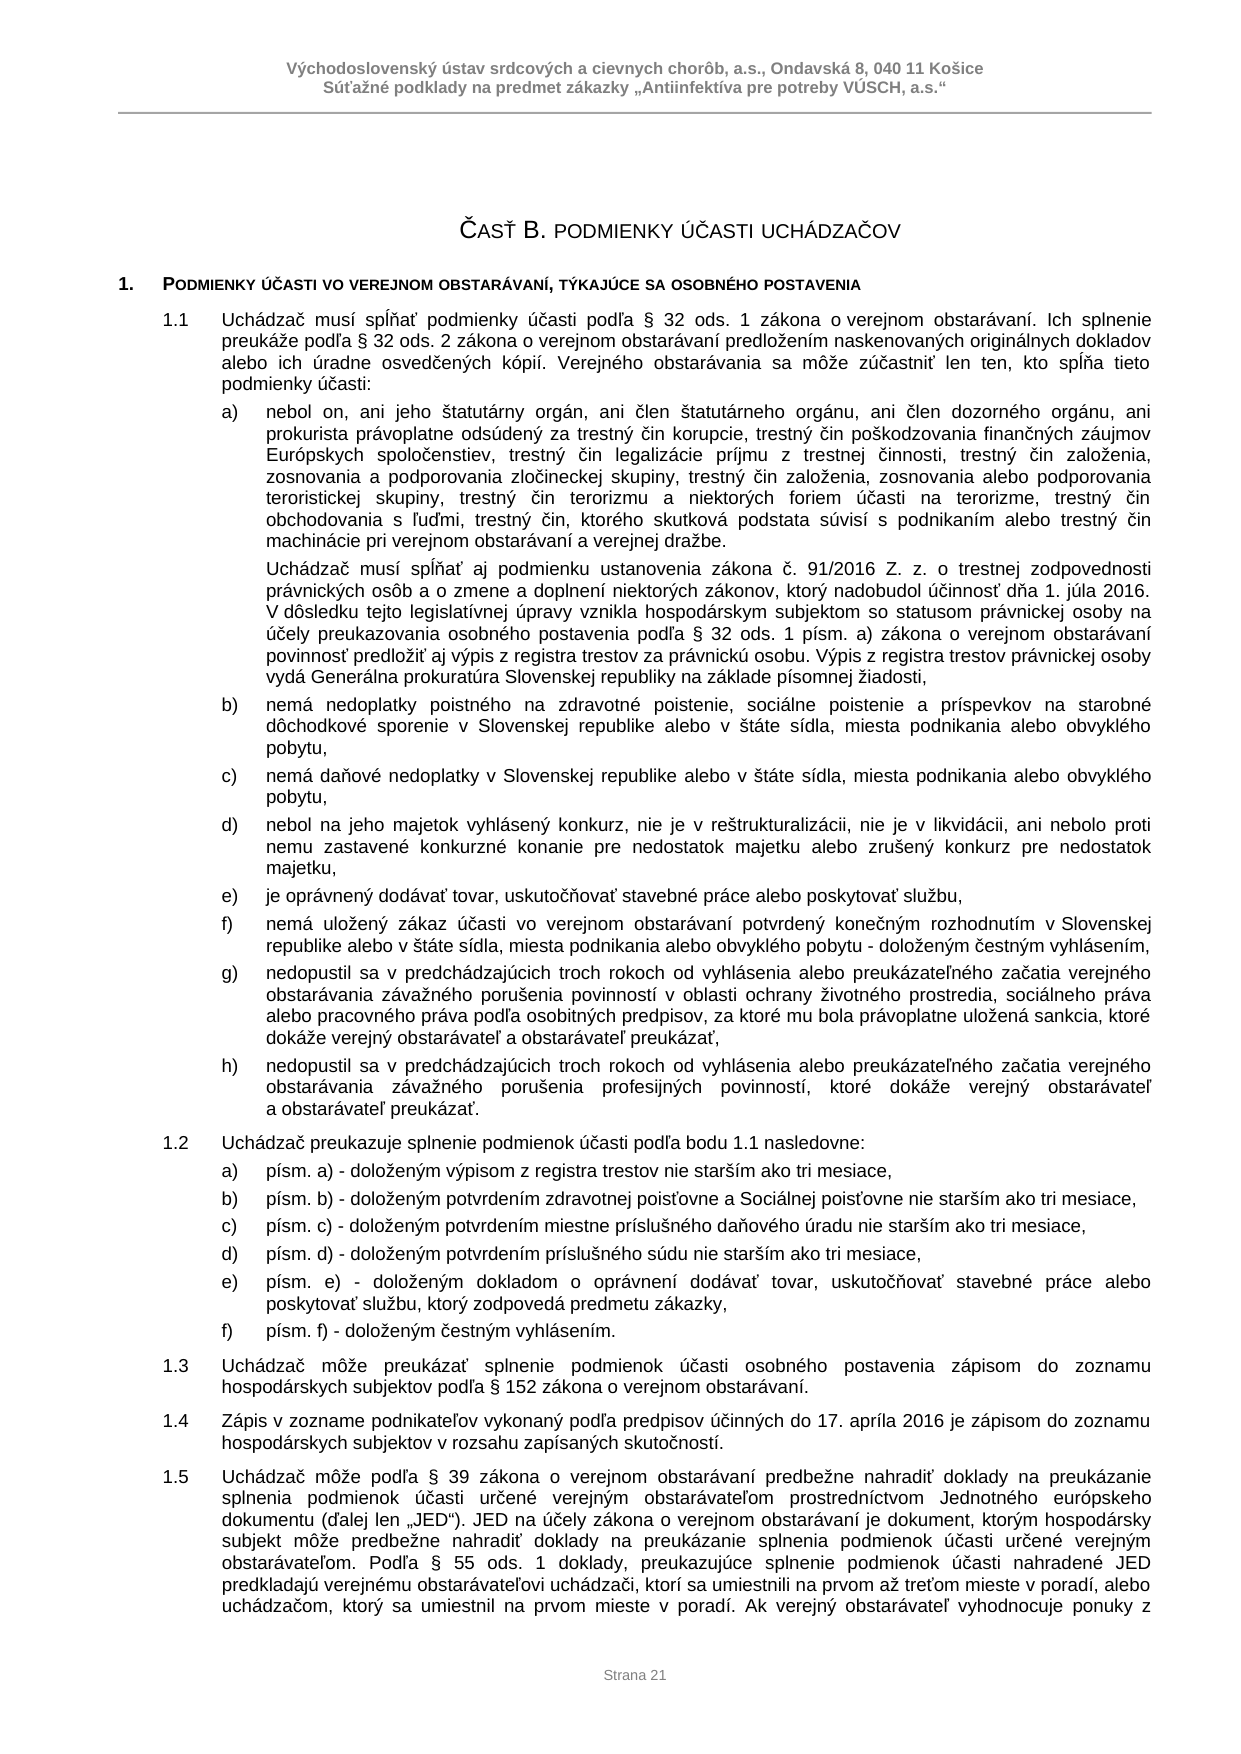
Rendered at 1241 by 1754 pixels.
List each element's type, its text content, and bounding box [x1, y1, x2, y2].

list Uchádzač musí spĺňať aj podmienku ustanovenia zákona č. 91/2016 Z. z. o trestnej zodpovednosti právnických osôb a o zmene a doplnení niektorých zákonov, ktorý nadobudol účinnosť dňa 1. júla 2016. V dôsledku tejto legislatívnej úpravy vznikla hospodárskym subjektom so statusom právnickej osoby na účely preukazovania osobného postavenia podľa § 32 ods. 1 písm. a) zákona o verejnom obstarávaní povinnosť predložiť aj výpis z registra trestov za právnickú osobu. Výpis z registra trestov právnickej osoby vydá Generálna prokuratúra Slovenskej republiky na základe písomnej žiadosti, [266, 558, 1152, 687]
list Uchádzač môže preukázať splnenie podmienok účasti osobného postavenia zápisom do zoznamu hospodárskych subjektov podľa § 152 zákona o verejnom obstarávaní. [162, 1354, 1152, 1397]
list nemá daňové nedoplatky v Slovenskej republike alebo v štáte sídla, miesta podnikania alebo obvyklého pobytu, [221, 765, 1152, 808]
list nedopustil sa v predchádzajúcich troch rokoch od vyhlásenia alebo preukázateľného začatia verejného obstarávania závažného porušenia povinností v oblasti ochrany životného prostredia, sociálneho práva alebo pracovného práva podľa osobitných predpisov, za ktoré mu bola právoplatne uložená sankcia, ktoré dokáže verejný obstarávateľ a obstarávateľ preukázať, [221, 962, 1152, 1048]
list písm. d) - doloženým potvrdením príslušného súdu nie starším ako tri mesiace, [221, 1243, 1152, 1265]
list nedopustil sa v predchádzajúcich troch rokoch od vyhlásenia alebo preukázateľného začatia verejného obstarávania závažného porušenia profesijných povinností, ktoré dokáže verejný obstarávateľ a obstarávateľ preukázať. [221, 1055, 1152, 1119]
list písm. b) - doloženým potvrdením zdravotnej poisťovne a Sociálnej poisťovne nie starším ako tri mesiace, [221, 1187, 1152, 1209]
list nebol na jeho majetok vyhlásený konkurz, nie je v reštrukturalizácii, nie je v likvidácii, ani nebolo proti nemu zastavené konkurzné konanie pre nedostatok majetku alebo zrušený konkurz pre nedostatok majetku, [221, 814, 1152, 879]
list nemá nedoplatky poistného na zdravotné poistenie, sociálne poistenie a príspevkov na starobné dôchodkové sporenie v Slovenskej republike alebo v štáte sídla, miesta podnikania alebo obvyklého pobytu, [221, 694, 1152, 758]
subtitle Podmienky účasti vo verejnom obstarávaní, týkajúce sa osobného postavenia [118, 269, 1152, 296]
list nebol on, ani jeho štatutárny orgán, ani člen štatutárneho orgánu, ani člen dozorného orgánu, ani prokurista právoplatne odsúdený za trestný čin korupcie, trestný čin poškodzovania finančných záujmov Európskych spoločenstiev, trestný čin legalizácie príjmu z trestnej činnosti, trestný čin založenia, zosnovania a podporovania zločineckej skupiny, trestný čin založenia, zosnovania alebo podporovania teroristickej skupiny, trestný čin terorizmu a niektorých foriem účasti na terorizme, trestný čin obchodovania s ľuďmi, trestný čin, ktorého skutková podstata súvisí s podnikaním alebo trestný čin machinácie pri verejnom obstarávaní a verejnej dražbe. [221, 401, 1152, 552]
list písm. f) - doloženým čestným vyhlásením. [221, 1320, 1152, 1342]
list písm. a) - doloženým výpisom z registra trestov nie starším ako tri mesiace, [221, 1160, 1152, 1181]
list písm. e) - doloženým dokladom o oprávnení dodávať tovar, uskutočňovať stavebné práce alebo poskytovať službu, ktorý zodpovedá predmetu zákazky, [221, 1271, 1152, 1314]
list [162, 1466, 1152, 1617]
list Zápis v zozname podnikateľov vykonaný podľa predpisov účinných do 17. apríla 2016 je zápisom do zoznamu hospodárskych subjektov v rozsahu zapísaných skutočností. [162, 1410, 1152, 1453]
subtitle Časť B. podmienky účasti uchádzačov [208, 217, 1152, 244]
list Uchádzač preukazuje splnenie podmienok účasti podľa bodu 1.1 nasledovne: [162, 1132, 1152, 1153]
list Uchádzač musí spĺňať podmienky účasti podľa § 32 ods. 1 zákona o verejnom obstarávaní. Ich splnenie preukáže podľa § 32 ods. 2 zákona o verejnom obstarávaní predložením naskenovaných originálnych dokladov alebo ich úradne osvedčených kópií. Verejného obstarávania sa môže zúčastniť len ten, kto spĺňa tieto podmienky účasti: [162, 308, 1152, 395]
list je oprávnený dodávať tovar, uskutočňovať stavebné práce alebo poskytovať službu, [221, 885, 1152, 907]
list písm. c) - doloženým potvrdením miestne príslušného daňového úradu nie starším ako tri mesiace, [221, 1215, 1152, 1237]
list nemá uložený zákaz účasti vo verejnom obstarávaní potvrdený konečným rozhodnutím v Slovenskej republike alebo v štáte sídla, miesta podnikania alebo obvyklého pobytu - doloženým čestným vyhlásením, [221, 913, 1152, 956]
